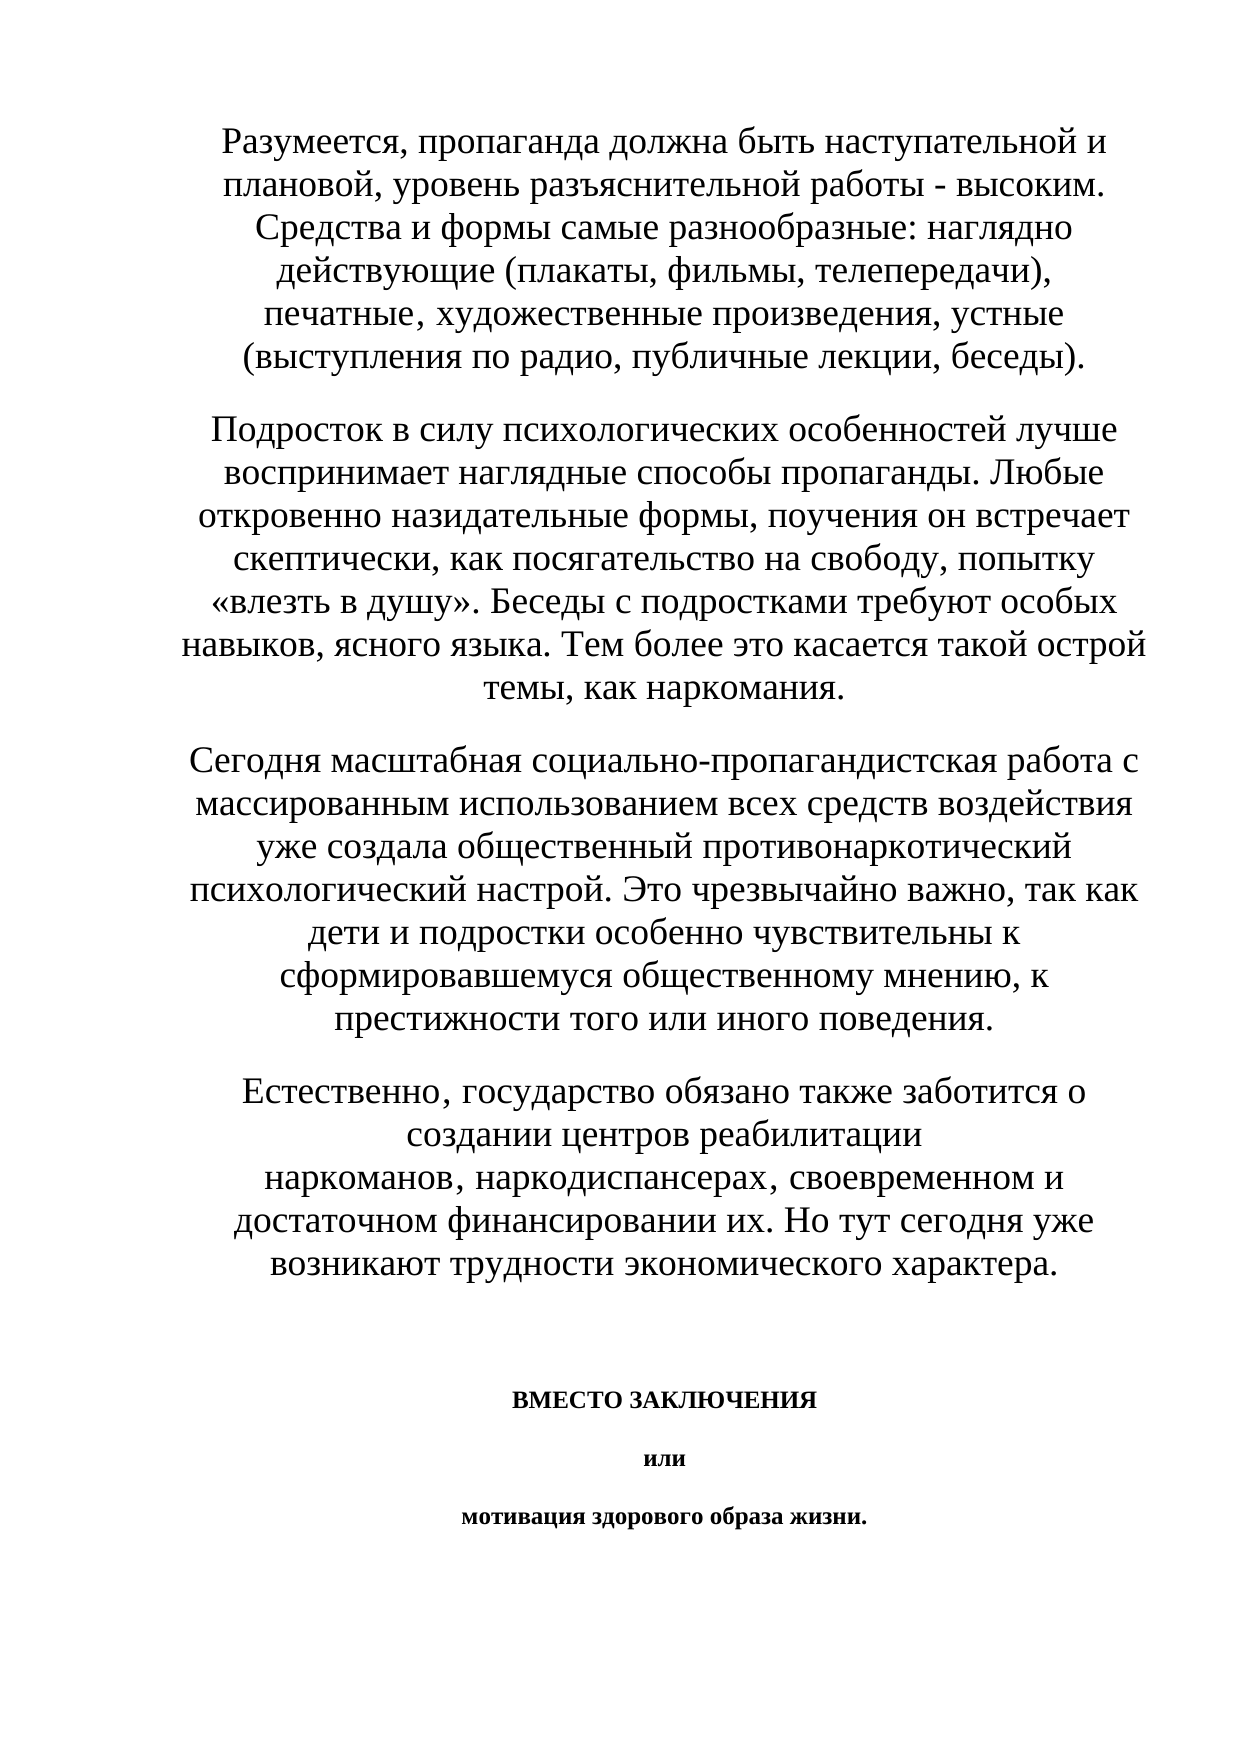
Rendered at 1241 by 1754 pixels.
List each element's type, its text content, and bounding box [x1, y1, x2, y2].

text Разумеется, пропаганда должна быть наступательной и плановой, уровень разъяснительной работы - высоким. Средства и формы самые разнообразные: наглядно действующие (плакаты, фильмы, телепередачи), печатные‚ художественные произведения, устные (выступления по радио, публичные лекции, беседы). [177, 118, 1152, 377]
text или [177, 1443, 1152, 1472]
text ВМЕСТО ЗАКЛЮЧЕНИЯ [177, 1385, 1152, 1414]
text Подросток в силу психологических особенностей лучше воспринимает наглядные способы пропаганды. Любые откровенно назидательные формы, поучения он встречает скептически, как посягательство на свободу, попытку «влезть в душу». Беседы с подростками требуют особых навыков, ясного языка. Тем более это касается такой острой темы, как наркомания. [177, 406, 1152, 708]
text мотивация здорового образа жизни. [177, 1501, 1152, 1530]
text Сегодня масштабная социально-пропагандистская работа с массированным использованием всех средств воздействия уже создала общественный противонаркотический психологический настрой. Это чрезвычайно важно, так как дети и подростки особенно чувствительны к сформировавшемуся общественному мнению, к престижности того или иного поведения. [177, 737, 1152, 1039]
text Естественно‚ государство обязано также заботится о создании центров реабилитации наркоманов‚ наркодиспансерах‚ своевременном и достаточном финансировании их. Но тут сегодня уже возникают трудности экономического характера. [177, 1068, 1152, 1284]
